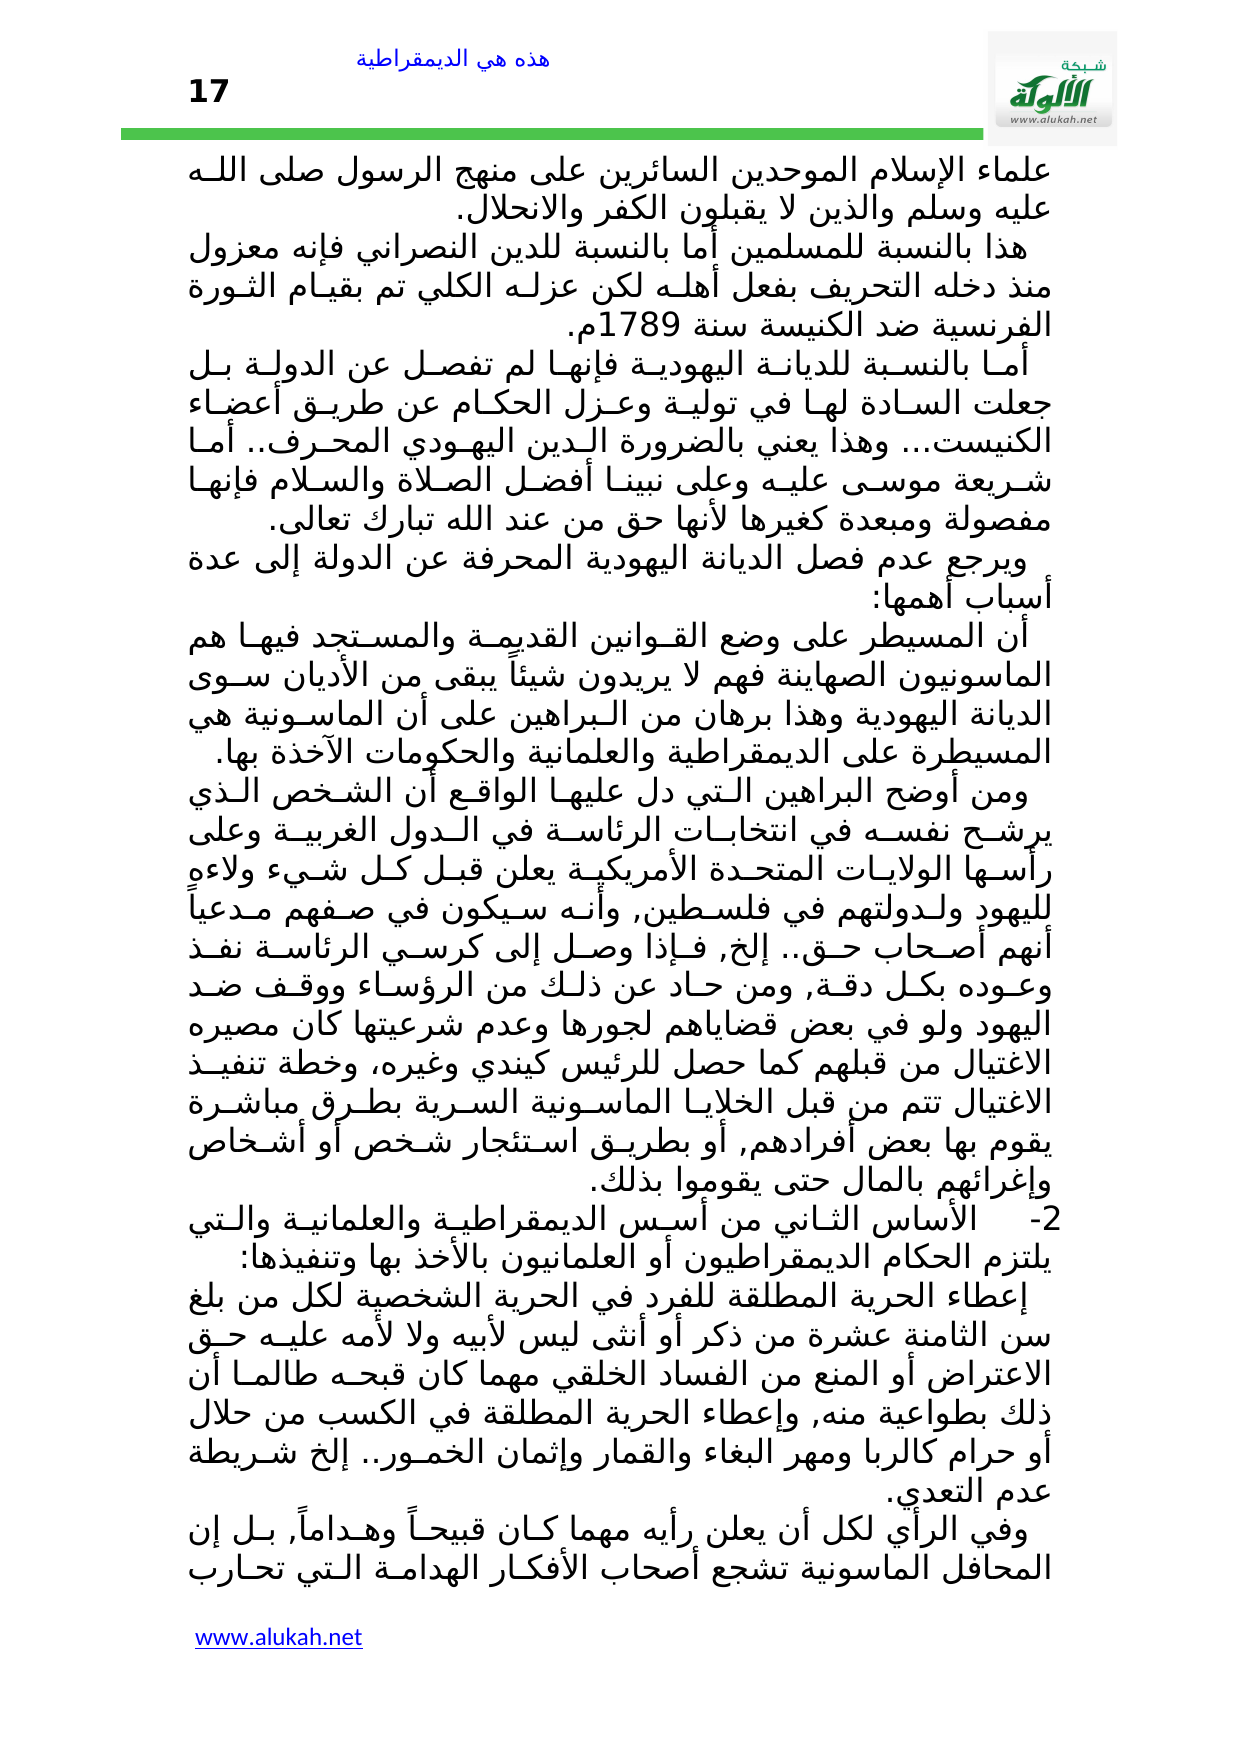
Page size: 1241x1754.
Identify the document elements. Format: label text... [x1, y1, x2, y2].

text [187, 1510, 1053, 1588]
text ومن أوضح البراهين التي دل عليها الواقع أن الشخص الذي يرشح نفسه في انتخابات الرئاسة في الدول الغربية وعلى رأسها الولايات المتحدة الأمريكية يعلن قبل كل شيء ولاءه لليهود ولدولتهم في فلسطين, وأنه سيكون في صفهم مدعياً أنهم أصحاب حق.. إلخ, فإذا وصل إلى كرسي الرئاسة نفذ وعوده بكل دقة, ومن حاد عن ذلك من الرؤساء ووقف ضد اليهود ولو في بعض قضاياهم لجورها وعدم شرعيتها كان مصيره الاغتيال من قبلهم كما حصل للرئيس كيندي وغيره، وخطة تنفيذ الاغتيال تتم من قبل الخلايا الماسونية السرية بطرق مباشرة يقوم بها بعض أفرادهم, أو بطريق استئجار شخص أو أشخاص وإغرائهم بالمال حتى يقوموا بذلك. [187, 772, 1053, 1199]
text هذا بالنسبة للمسلمين أما بالنسبة للدين النصراني فإنه معزول منذ دخله التحريف بفعل أهله لكن عزله الكلي تم بقيام الثورة الفرنسية ضد الكنيسة سنة 1789م. [187, 228, 1053, 344]
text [187, 150, 1053, 228]
text ويرجع عدم فصل الديانة اليهودية المحرفة عن الدولة إلى عدة أسباب أهمها: [187, 538, 1053, 616]
text أن المسيطر على وضع القوانين القديمة والمستجد فيها هم الماسونيون الصهاينة فهم لا يريدون شيئاً يبقى من الأديان سوى الديانة اليهودية وهذا برهان من البراهين على أن الماسونية هي المسيطرة على الديمقراطية والعلمانية والحكومات الآخذة بها. [187, 616, 1053, 772]
list الأساس الثاني من أسس الديمقراطية والعلمانية والتي يلتزم الحكام الديمقراطيون أو العلمانيون بالأخذ بها وتنفيذها: [187, 1199, 1053, 1277]
text إعطاء الحرية المطلقة للفرد في الحرية الشخصية لكل من بلغ سن الثامنة عشرة من ذكر أو أنثى ليس لأبيه ولا لأمه عليه حق الاعتراض أو المنع من الفساد الخلقي مهما كان قبحه طالما أن ذلك بطواعية منه, وإعطاء الحرية المطلقة في الكسب من حلال أو حرام كالربا ومهر البغاء والقمار وإثمان الخمور.. إلخ شريطة عدم التعدي. [187, 1277, 1053, 1510]
text أما بالنسبة للديانة اليهودية فإنها لم تفصل عن الدولة بل جعلت السادة لها في تولية وعزل الحكام عن طريق أعضاء الكنيست... وهذا يعني بالضرورة الدين اليهودي المحرف.. أما شريعة موسى عليه وعلى نبينا أفضل الصلاة والسلام فإنها مفصولة ومبعدة كغيرها لأنها حق من عند الله تبارك تعالى. [187, 344, 1053, 538]
